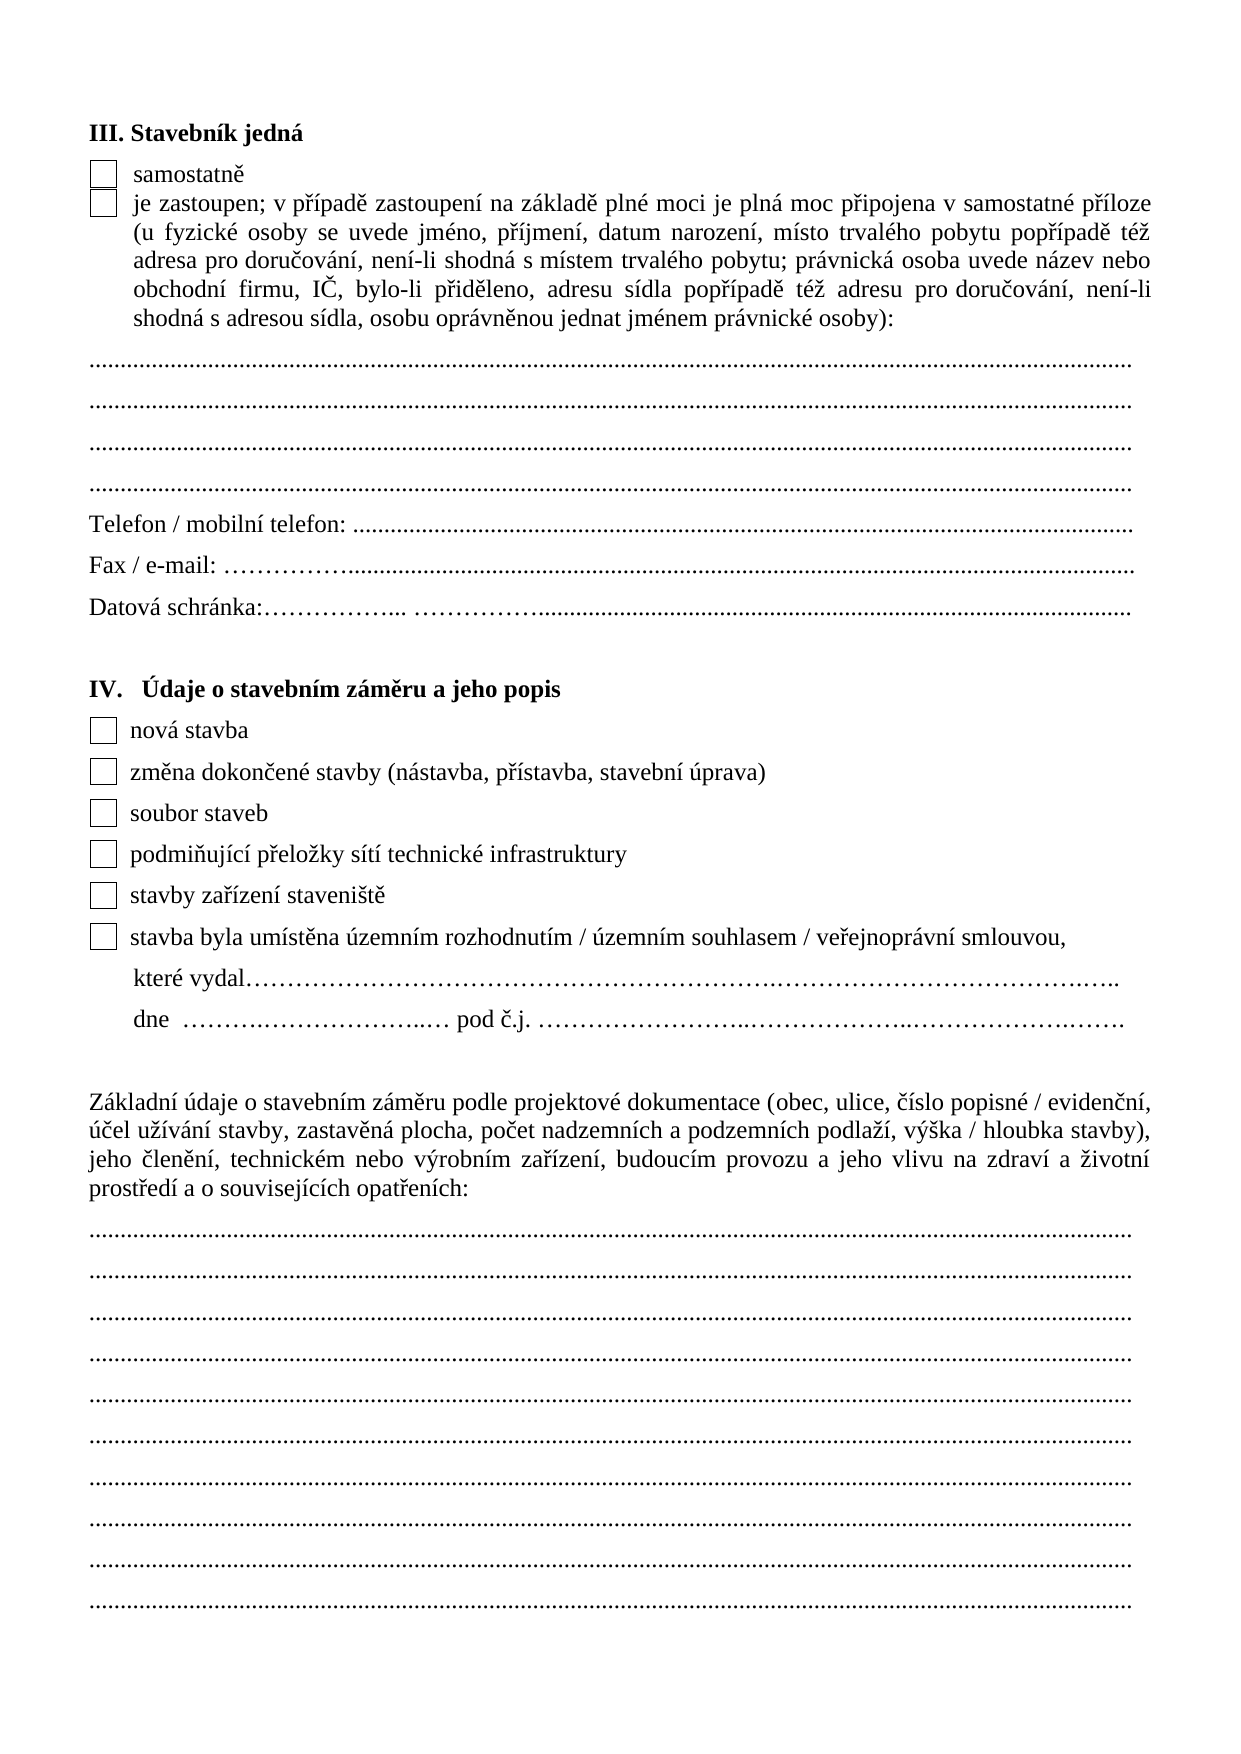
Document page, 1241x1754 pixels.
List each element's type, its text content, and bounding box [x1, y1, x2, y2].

text podmiňující přeložky sítí technické infrastruktury [89, 839, 1152, 868]
text Datová schránka:……………... ……………............................................................................................... [89, 592, 1152, 621]
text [89, 1586, 1152, 1614]
text dne ……….………………..… pod č.j. ……………………..………………..……………….……. [89, 1004, 1152, 1033]
text Fax / e-mail: …………….............................................................................................................................. [89, 551, 1152, 579]
text IV. Údaje o stavebním záměru a jeho popis [89, 674, 1152, 703]
text je zastoupen; v případě zastoupení na základě plné moci je plná moc připojena v samostatné příloze (u fyzické osoby se uvede jméno, příjmení, datum narození, místo trvalého pobytu popřípadě též adresa pro doručování, není-li shodná s místem trvalého pobytu; právnická osoba uvede název nebo obchodní firmu, IČ, bylo-li přiděleno, adresu sídla popřípadě též adresu pro doručování, není-li shodná s adresou sídla, osobu oprávněnou jednat jménem právnické osoby): [89, 188, 1152, 332]
text III. Stavebník jedná [89, 118, 1152, 147]
text změna dokončené stavby (nástavba, přístavba, stavební úprava) [89, 757, 1152, 786]
text stavba byla umístěna územním rozhodnutím / územním souhlasem / veřejnoprávní smlouvou, [89, 922, 1152, 951]
text soubor staveb [89, 798, 1152, 827]
text Základní údaje o stavebním záměru podle projektové dokumentace (obec, ulice, číslo popisné / evidenční, účel užívání stavby, zastavěná plocha, počet nadzemních a podzemních podlaží, výška / hloubka stavby), jeho členění, technickém nebo výrobním zařízení, budoucím provozu a jeho vlivu na zdraví a životní prostředí a o souvisejících opatřeních: [89, 1087, 1152, 1202]
text nová stavba [89, 716, 1152, 744]
text samostatně [89, 159, 1152, 188]
text stavby zařízení staveniště [89, 881, 1152, 909]
text které vydal……………………………………………………….……………………………….….. [89, 963, 1152, 992]
